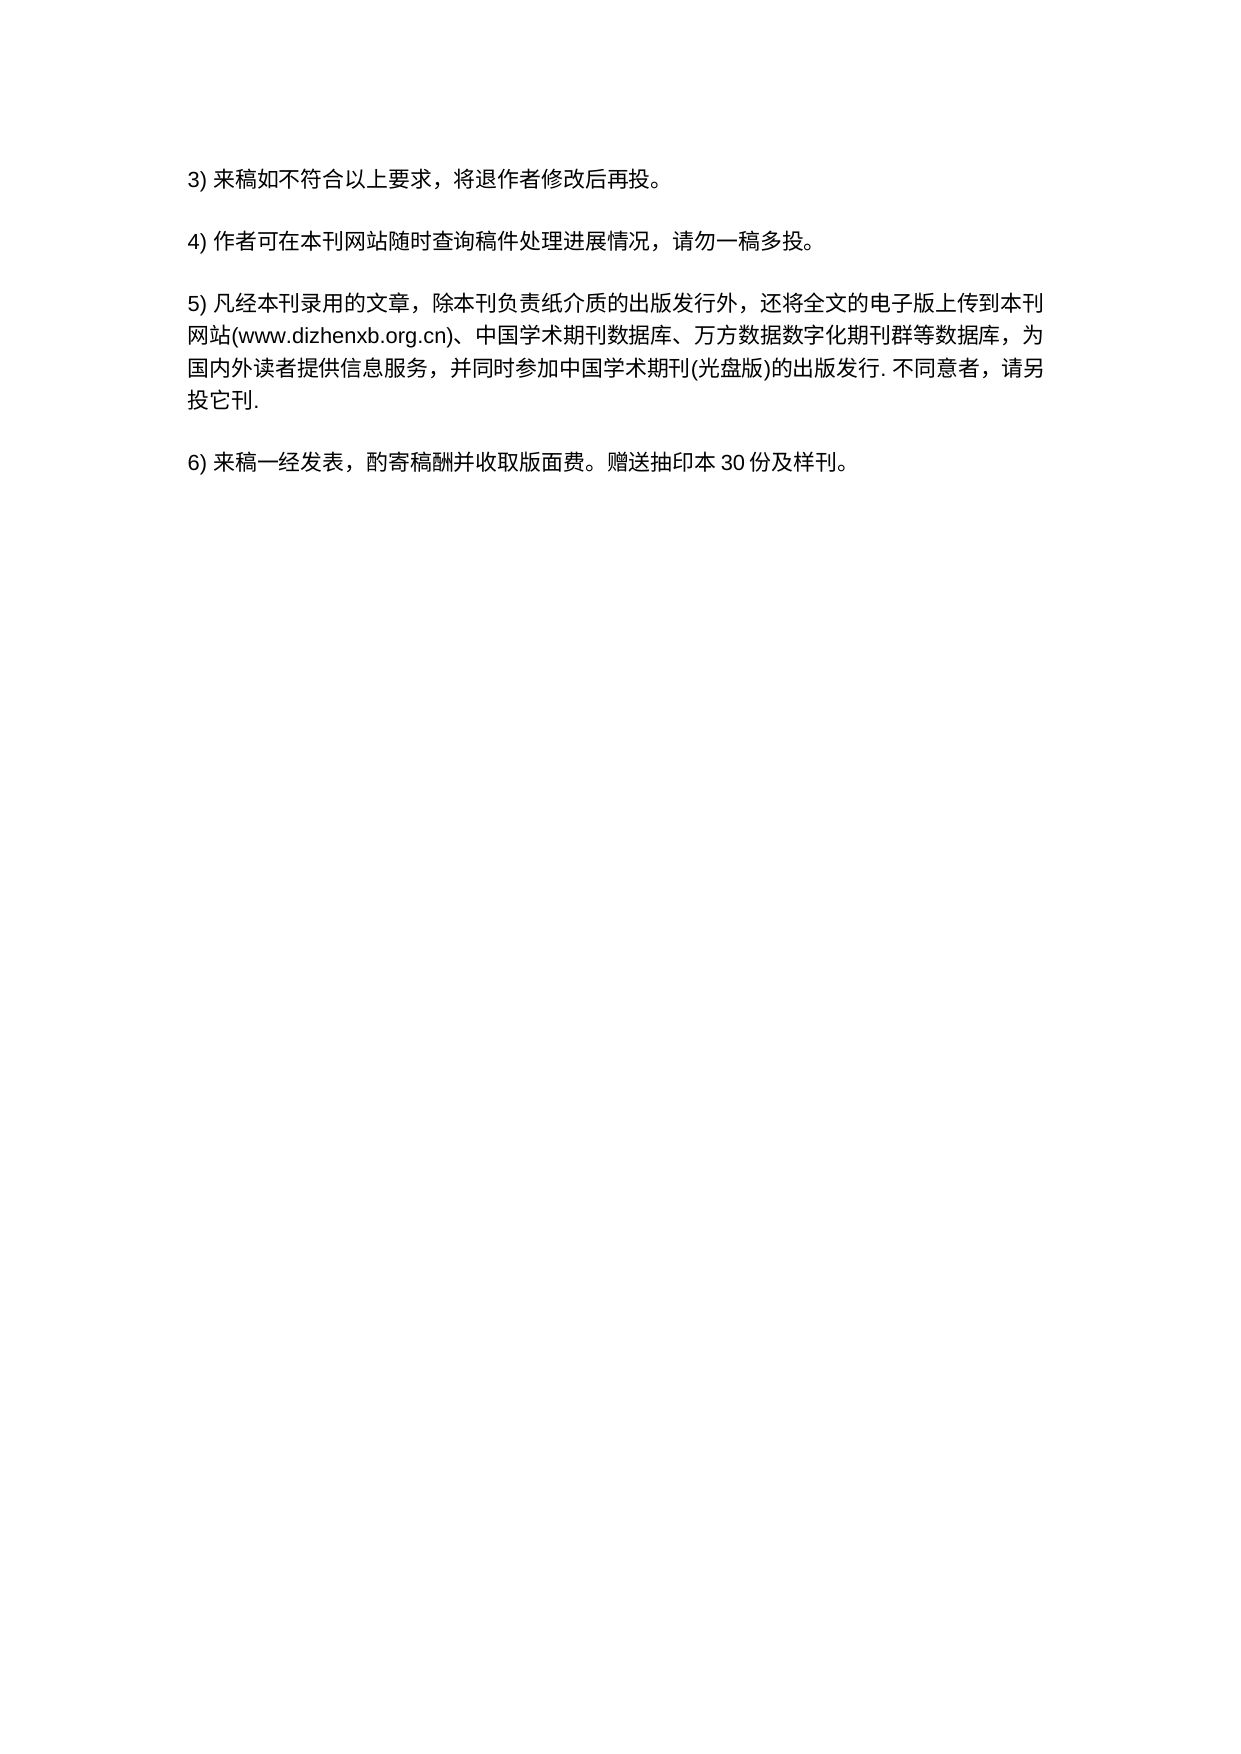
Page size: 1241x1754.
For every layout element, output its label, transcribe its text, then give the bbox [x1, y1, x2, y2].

text 4) 作者可在本刊网站随时查询稿件处理进展情况，请勿一稿多投。 [187, 224, 1053, 256]
text 6) 来稿一经发表，酌寄稿酬并收取版面费。赠送抽印本30份及样刊。 [187, 444, 1053, 477]
text 5) 凡经本刊录用的文章，除本刊负责纸介质的出版发行外，还将全文的电子版上传到本刊网站(www.dizhenxb.org.cn)、中国学术期刊数据库、万方数据数字化期刊群等数据库，为国内外读者提供信息服务，并同时参加中国学术期刊(光盘版)的出版发行. 不同意者，请另投它刊. [187, 285, 1053, 415]
text 3) 来稿如不符合以上要求，将退作者修改后再投。 [187, 162, 1053, 194]
